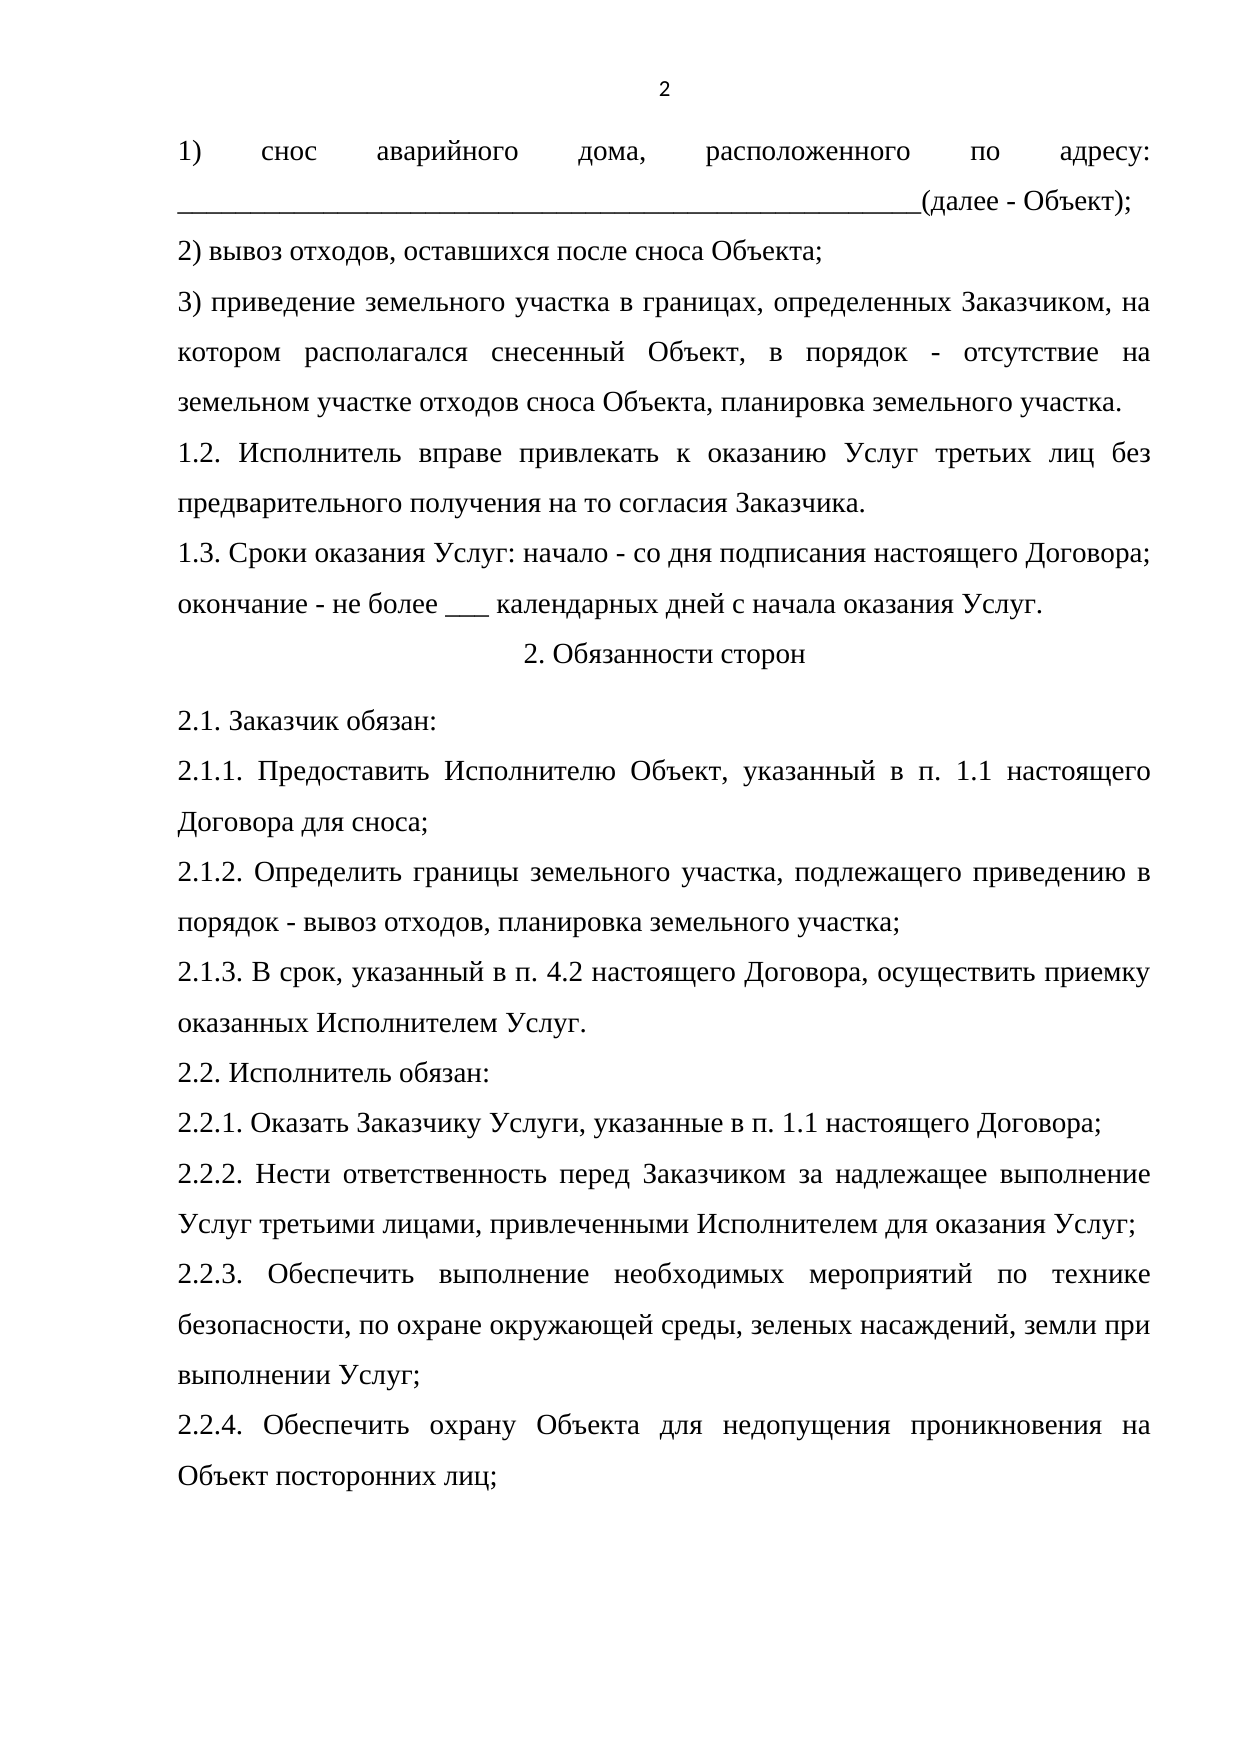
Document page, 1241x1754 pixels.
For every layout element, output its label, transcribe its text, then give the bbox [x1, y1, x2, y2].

text 3) приведение земельного участка в границах, определенных Заказчиком, на котором располагался снесенный Объект, в порядок - отсутствие на земельном участке отходов сноса Объекта, планировка земельного участка. [177, 284, 1152, 418]
text 2.1.2. Определить границы земельного участка, подлежащего приведению в порядок - вывоз отходов, планировка земельного участка; [177, 854, 1152, 938]
text 1) снос аварийного дома, расположенного по адресу: ___________________________________________________(далее - Объект); [177, 133, 1152, 217]
text 1.2. Исполнитель вправе привлекать к оказанию Услуг третьих лиц без предварительного получения на то согласия Заказчика. [177, 435, 1152, 519]
text 2.2.2. Нести ответственность перед Заказчиком за надлежащее выполнение Услуг третьими лицами, привлеченными Исполнителем для оказания Услуг; [177, 1156, 1152, 1240]
text 2) вывоз отходов, оставшихся после сноса Объекта; [177, 233, 1152, 267]
text 2. Обязанности сторон [177, 636, 1152, 669]
text 2.1.1. Предоставить Исполнителю Объект, указанный в п. 1.1 настоящего Договора для сноса; [177, 753, 1152, 837]
text 1.3. Сроки оказания Услуг: начало - со дня подписания настоящего Договора; окончание - не более ___ календарных дней с начала оказания Услуг. [177, 535, 1152, 619]
text 2.2.4. Обеспечить охрану Объекта для недопущения проникновения на Объект посторонних лиц; [177, 1407, 1152, 1491]
text 2.1. Заказчик обязан: [177, 703, 1152, 737]
text 2.1.3. В срок, указанный в п. 4.2 настоящего Договора, осуществить приемку оказанных Исполнителем Услуг. [177, 954, 1152, 1038]
text 2.2. Исполнитель обязан: [177, 1055, 1152, 1089]
text 2.2.3. Обеспечить выполнение необходимых мероприятий по технике безопасности, по охране окружающей среды, зеленых насаждений, земли при выполнении Услуг; [177, 1256, 1152, 1391]
text 2.2.1. Оказать Заказчику Услуги, указанные в п. 1.1 настоящего Договора; [177, 1106, 1152, 1139]
